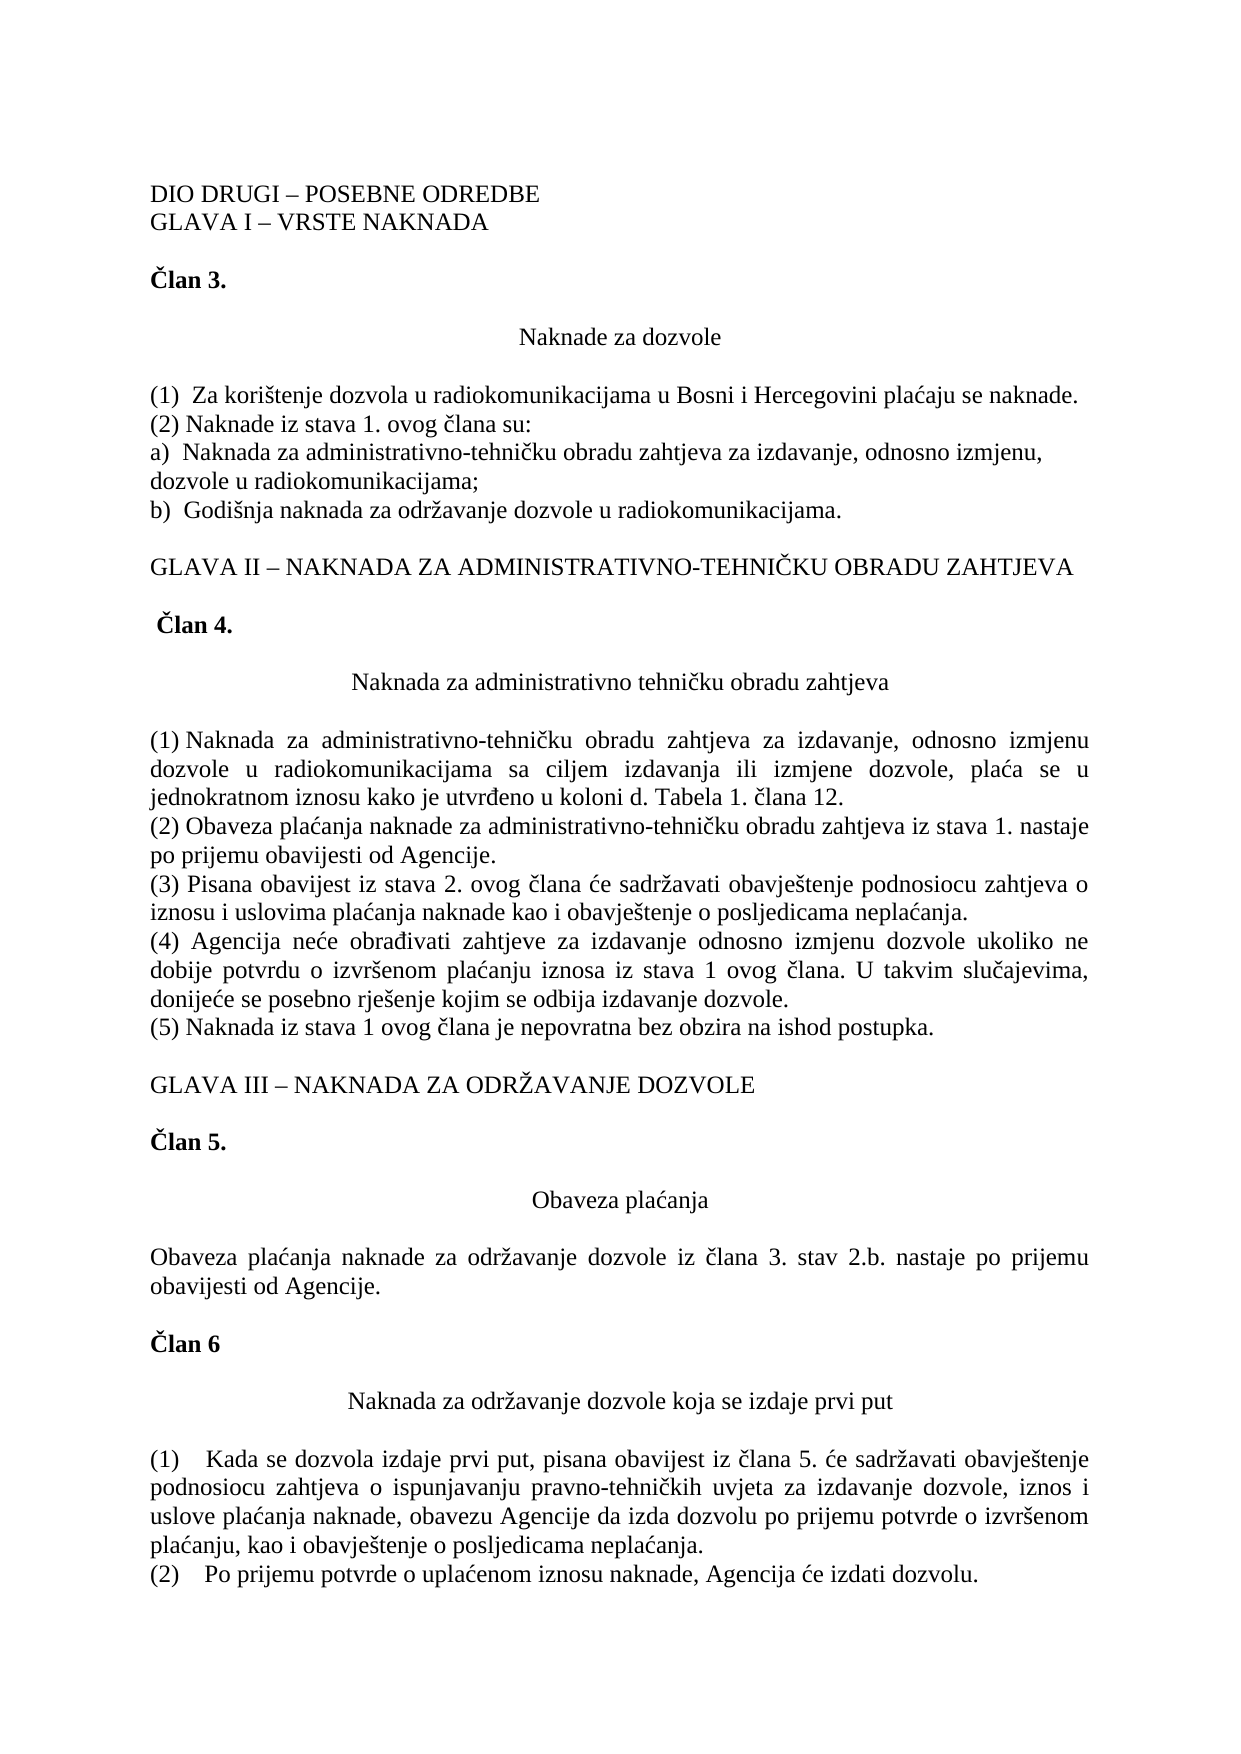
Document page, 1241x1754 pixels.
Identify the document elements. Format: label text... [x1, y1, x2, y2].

text Naknade za dozvole [150, 322, 1090, 351]
text (2) Obaveza plaćanja naknade za administrativno-tehničku obradu zahtjeva iz stava 1. nastaje po prijemu obavijesti od Agencije. [150, 811, 1090, 869]
text (3) Pisana obavijest iz stava 2. ovog člana će sadržavati obavještenje podnosiocu zahtjeva o iznosu i uslovima plaćanja naknade kao i obavještenje o posljedicama neplaćanja. [150, 869, 1090, 926]
text GLAVA II – NAKNADA ZA ADMINISTRATIVNO-TEHNIČKU OBRADU ZAHTJEVA [150, 552, 1090, 581]
text Naknada za održavanje dozvole koja se izdaje prvi put [150, 1386, 1090, 1415]
text (5) Naknada iz stava 1 ovog člana je nepovratna bez obzira na ishod postupka. [150, 1012, 1090, 1041]
text a) Naknada za administrativno-tehničku obradu zahtjeva za izdavanje, odnosno izmjenu, dozvole u radiokomunikacijama; [150, 437, 1090, 495]
text DIO DRUGI – POSEBNE ODREDBE [150, 179, 1090, 207]
text Član 3. [150, 265, 1090, 294]
text (1) Kada se dozvola izdaje prvi put, pisana obavijest iz člana 5. će sadržavati obavještenje podnosiocu zahtjeva o ispunjavanju pravno-tehničkih uvjeta za izdavanje dozvole, iznos i uslove plaćanja naknade, obavezu Agencije da izda dozvolu po prijemu potvrde o izvršenom plaćanju, kao i obavještenje o posljedicama neplaćanja. [150, 1444, 1090, 1559]
text (1) Naknada za administrativno-tehničku obradu zahtjeva za izdavanje, odnosno izmjenu dozvole u radiokomunikacijama sa ciljem izdavanja ili izmjene dozvole, plaća se u jednokratnom iznosu kako je utvrđeno u koloni d. Tabela 1. člana 12. [150, 725, 1090, 811]
text (2) Naknade iz stava 1. ovog člana su: [150, 409, 1090, 437]
text Član 6 [150, 1329, 1090, 1357]
text Obaveza plaćanja naknade za održavanje dozvole iz člana 3. stav 2.b. nastaje po prijemu obavijesti od Agencije. [150, 1242, 1090, 1300]
text b) Godišnja naknada za održavanje dozvole u radiokomunikacijama. [150, 495, 1090, 524]
text (2) Po prijemu potvrde o uplaćenom iznosu naknade, Agencija će izdati dozvolu. [150, 1559, 1090, 1587]
text Obaveza plaćanja [150, 1185, 1090, 1214]
text Član 5. [150, 1127, 1090, 1156]
text (1) Za korištenje dozvola u radiokomunikacijama u Bosni i Hercegovini plaćaju se naknade. [150, 380, 1090, 409]
text GLAVA I – VRSTE NAKNADA [150, 207, 1090, 236]
text Naknada za administrativno tehničku obradu zahtjeva [150, 667, 1090, 696]
text Član 4. [150, 610, 1090, 639]
text (4) Agencija neće obrađivati zahtjeve za izdavanje odnosno izmjenu dozvole ukoliko ne dobije potvrdu o izvršenom plaćanju iznosa iz stava 1 ovog člana. U takvim slučajevima, donijeće se posebno rješenje kojim se odbija izdavanje dozvole. [150, 926, 1090, 1012]
text GLAVA III – NAKNADA ZA ODRŽAVANJE DOZVOLE [150, 1070, 1090, 1099]
